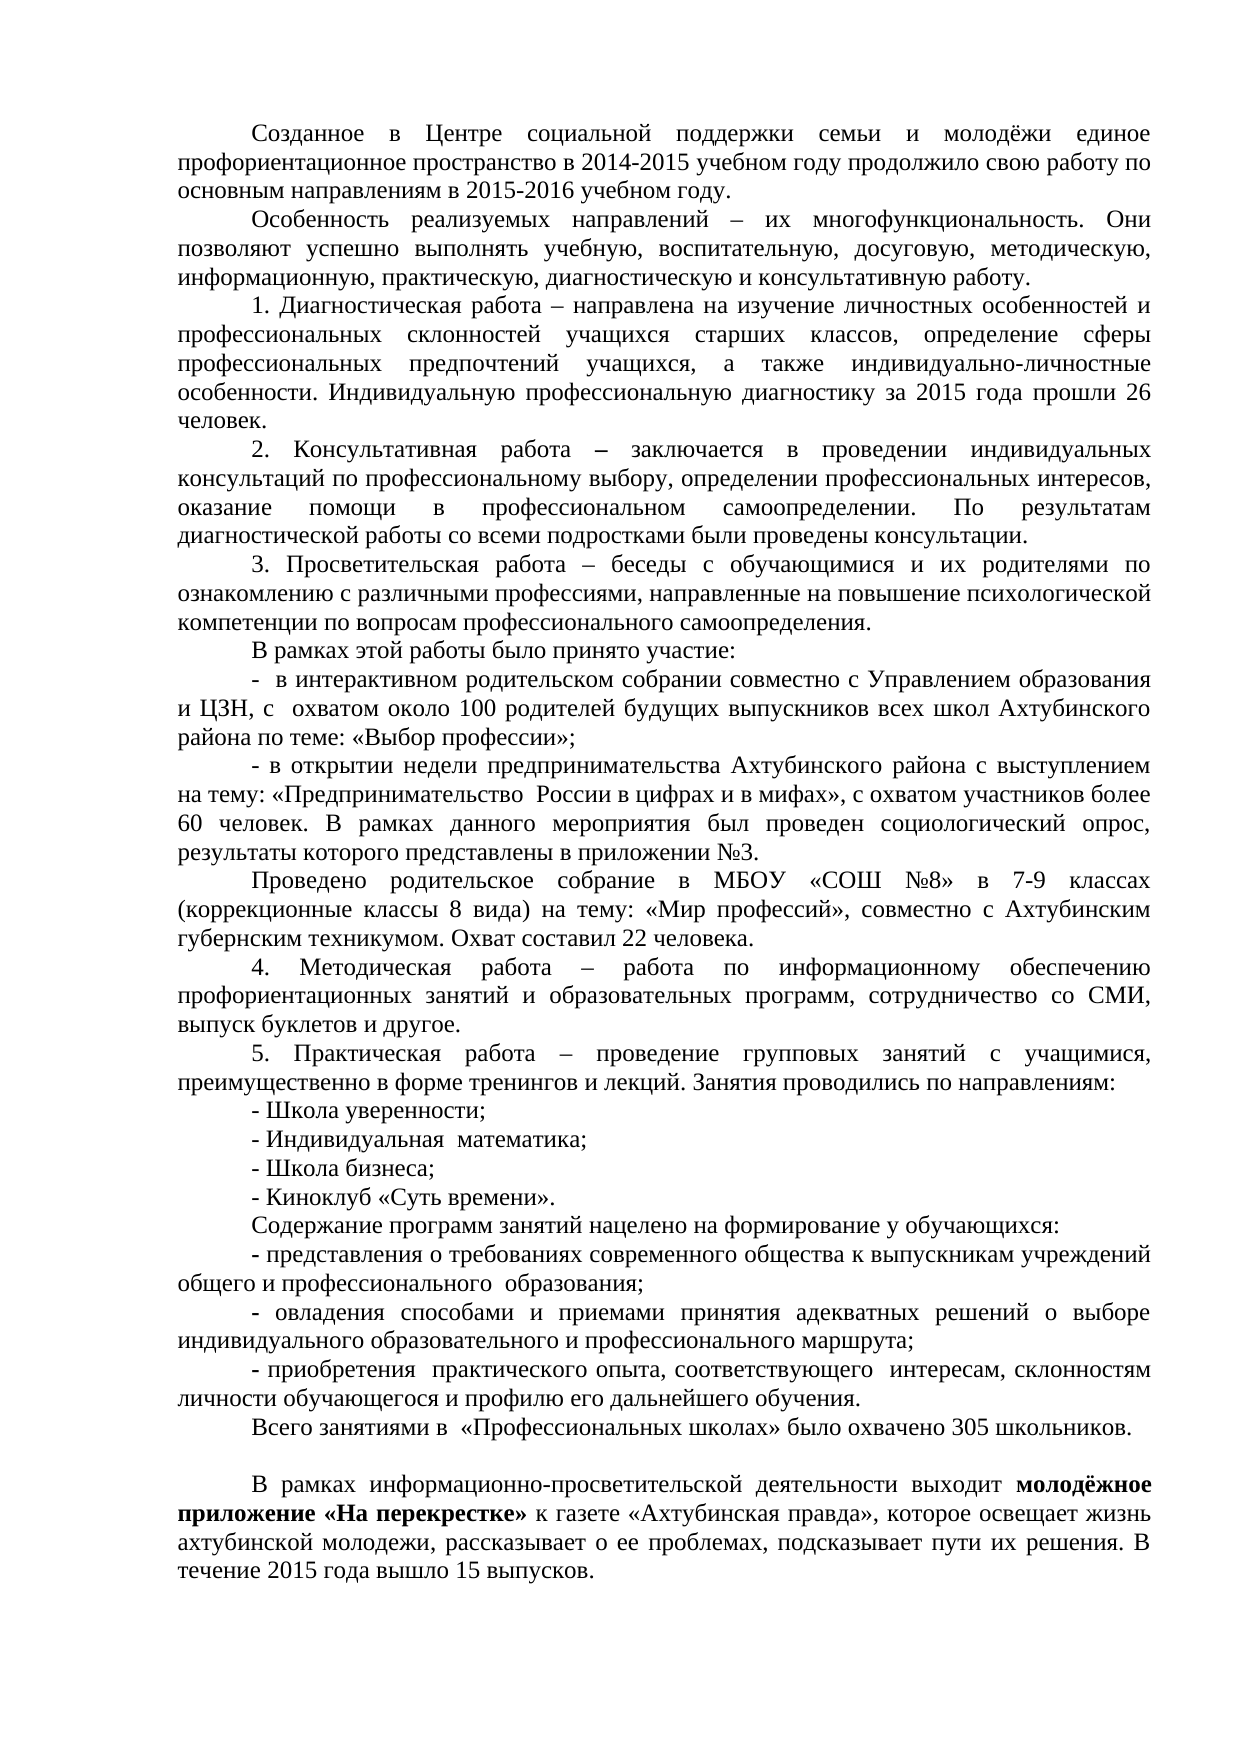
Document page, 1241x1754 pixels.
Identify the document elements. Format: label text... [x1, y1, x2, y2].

text 4. Методическая работа – работа по информационному обеспечению профориентационных занятий и образовательных программ, сотрудничество со СМИ, выпуск буклетов и другое. [177, 952, 1152, 1038]
text - представления о требованиях современного общества к выпускникам учреждений общего и профессионального образования; [177, 1239, 1152, 1297]
text - приобретения практического опыта, соответствующего интересам, склонностям личности обучающегося и профилю его дальнейшего обучения. [177, 1354, 1152, 1412]
text 2. Консультативная работа – заключается в проведении индивидуальных консультаций по профессиональному выбору, определении профессиональных интересов, оказание помощи в профессиональном самоопределении. По результатам диагностической работы со всеми подростками были проведены консультации. [177, 434, 1152, 549]
text - Индивидуальная математика; [177, 1124, 1152, 1153]
text - Школа бизнеса; [177, 1153, 1152, 1182]
text Проведено родительское собрание в МБОУ «СОШ №8» в 7-9 классах (коррекционные классы 8 вида) на тему: «Мир профессий», совместно с Ахтубинским губернским техникумом. Охват составил 22 человека. [177, 866, 1152, 952]
text Всего занятиями в «Профессиональных школах» было охвачено 305 школьников. [177, 1412, 1152, 1441]
text - овладения способами и приемами принятия адекватных решений о выборе индивидуального образовательного и профессионального маршрута; [177, 1297, 1152, 1354]
text 1. Диагностическая работа – направлена на изучение личностных особенностей и профессиональных склонностей учащихся старших классов, определение сферы профессиональных предпочтений учащихся, а также индивидуально-личностные особенности. Индивидуальную профессиональную диагностику за 2015 года прошли 26 человек. [177, 291, 1152, 434]
text 3. Просветительская работа – беседы с обучающимися и их родителями по ознакомлению с различными профессиями, направленные на повышение психологической компетенции по вопросам профессионального самоопределения. [177, 549, 1152, 636]
text 5. Практическая работа – проведение групповых занятий с учащимися, преимущественно в форме тренингов и лекций. Занятия проводились по направлениям: [177, 1038, 1152, 1096]
text Содержание программ занятий нацелено на формирование у обучающихся: [177, 1211, 1152, 1239]
text - в интерактивном родительском собрании совместно с Управлением образования и ЦЗН, с охватом около 100 родителей будущих выпускников всех школ Ахтубинского района по теме: «Выбор профессии»; [177, 664, 1152, 751]
text Особенность реализуемых направлений – их многофункциональность. Они позволяют успешно выполнять учебную, воспитательную, досуговую, методическую, информационную, практическую, диагностическую и консультативную работу. [177, 204, 1152, 291]
text В рамках этой работы было принято участие: [177, 636, 1152, 664]
text - Школа уверенности; [177, 1096, 1152, 1124]
text В рамках информационно-просветительской деятельности выходит молодёжное приложение «На перекрестке» к газете «Ахтубинская правда», которое освещает жизнь ахтубинской молодежи, рассказывает о ее проблемах, подсказывает пути их решения. В течение 2015 года вышло 15 выпусков. [177, 1469, 1152, 1584]
text - в открытии недели предпринимательства Ахтубинского района с выступлением на тему: «Предпринимательство России в цифрах и в мифах», с охватом участников более 60 человек. В рамках данного мероприятия был проведен социологический опрос, результаты которого представлены в приложении №3. [177, 751, 1152, 866]
text - Киноклуб «Суть времени». [177, 1182, 1152, 1211]
text Созданное в Центре социальной поддержки семьи и молодёжи единое профориентационное пространство в 2014-2015 учебном году продолжило свою работу по основным направлениям в 2015-2016 учебном году. [177, 118, 1152, 204]
